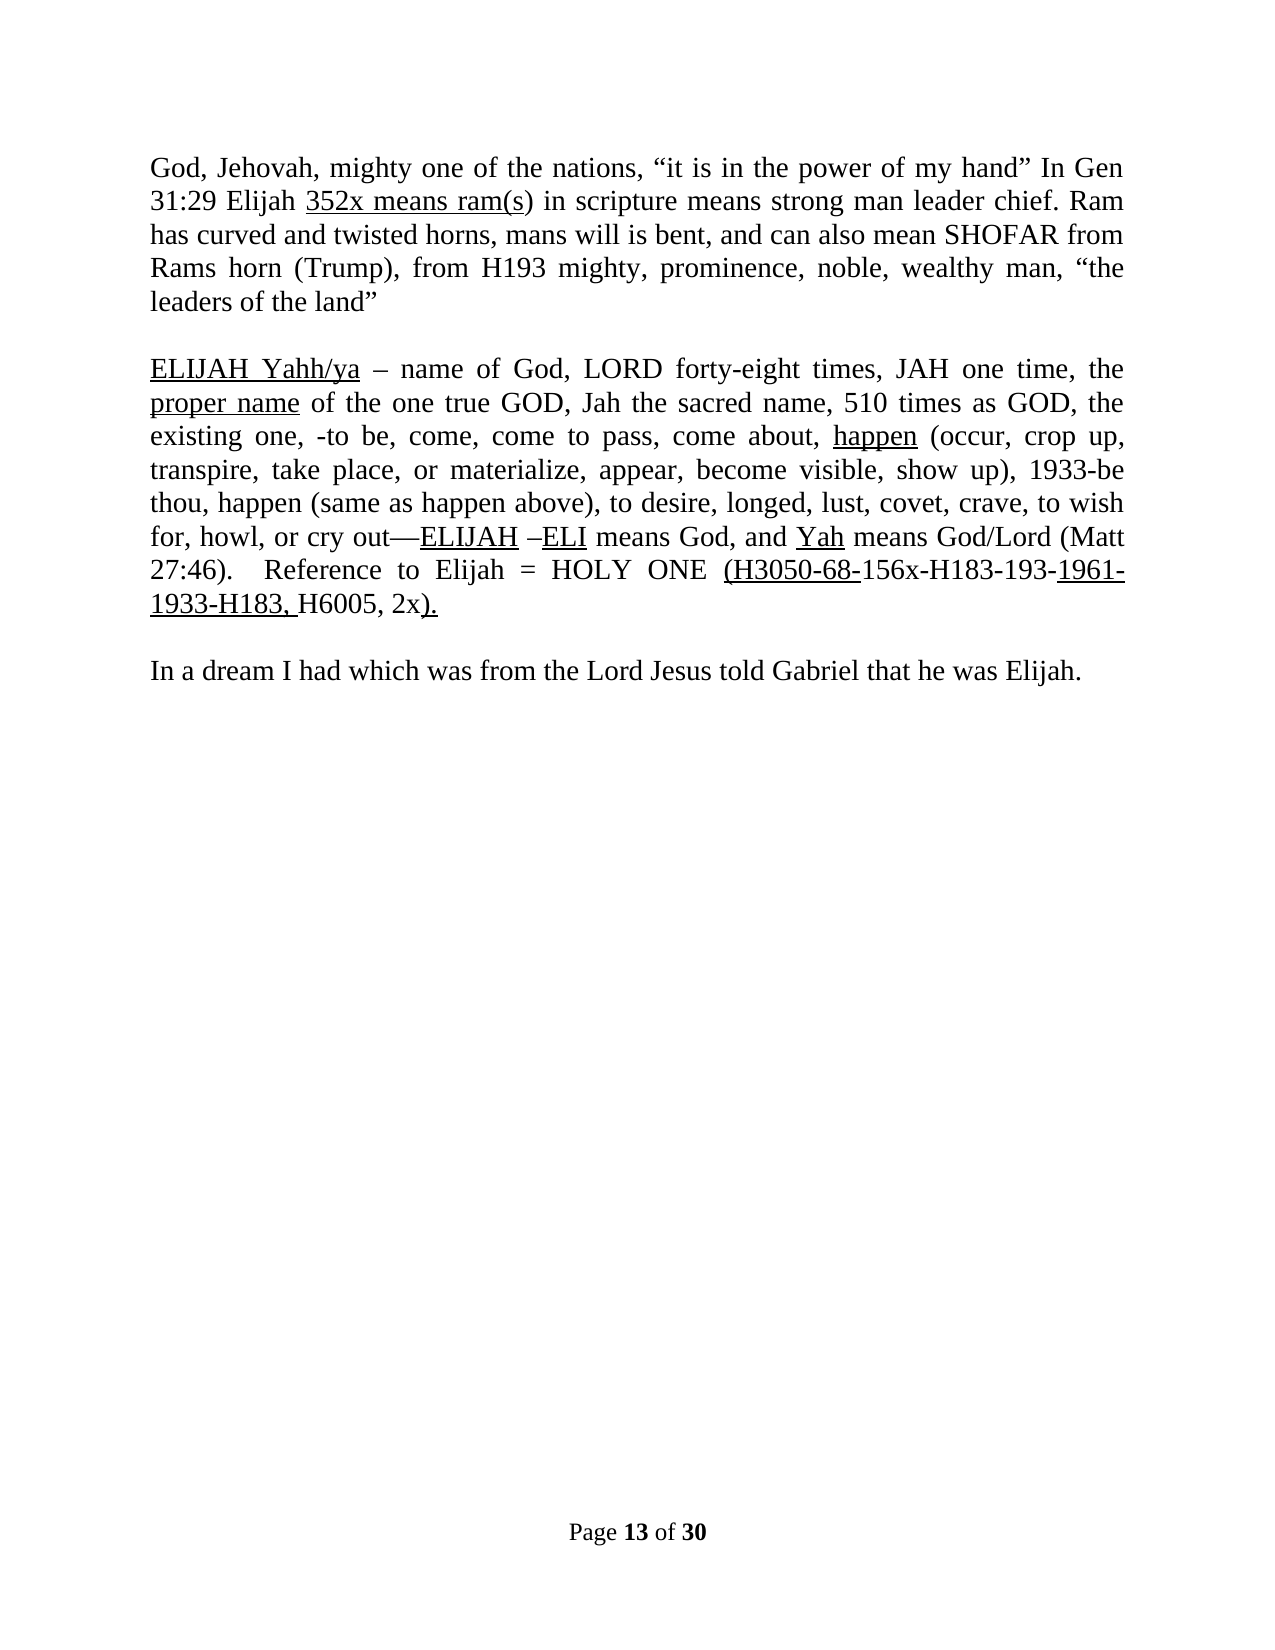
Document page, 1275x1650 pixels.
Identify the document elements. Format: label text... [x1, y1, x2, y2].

text ELIJAH Yahh/ya – name of God, LORD forty-eight times, JAH one time, the proper name of the one true GOD, Jah the sacred name, 510 times as GOD, the existing one, -to be, come, come to pass, come about, happen (occur, crop up, transpire, take place, or materialize, appear, become visible, show up), 1933-be thou, happen (same as happen above), to desire, longed, lust, covet, crave, to wish for, howl, or cry out—ELIJAH –ELI means God, and Yah means God/Lord (Matt 27:46). Reference to Elijah = HOLY ONE (H3050-68-156x-H183-193-1961-1933-H183, H6005, 2x). [150, 351, 1125, 619]
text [150, 150, 1125, 318]
text In a dream I had which was from the Lord Jesus told Gabriel that he was Elijah. [150, 653, 1125, 687]
